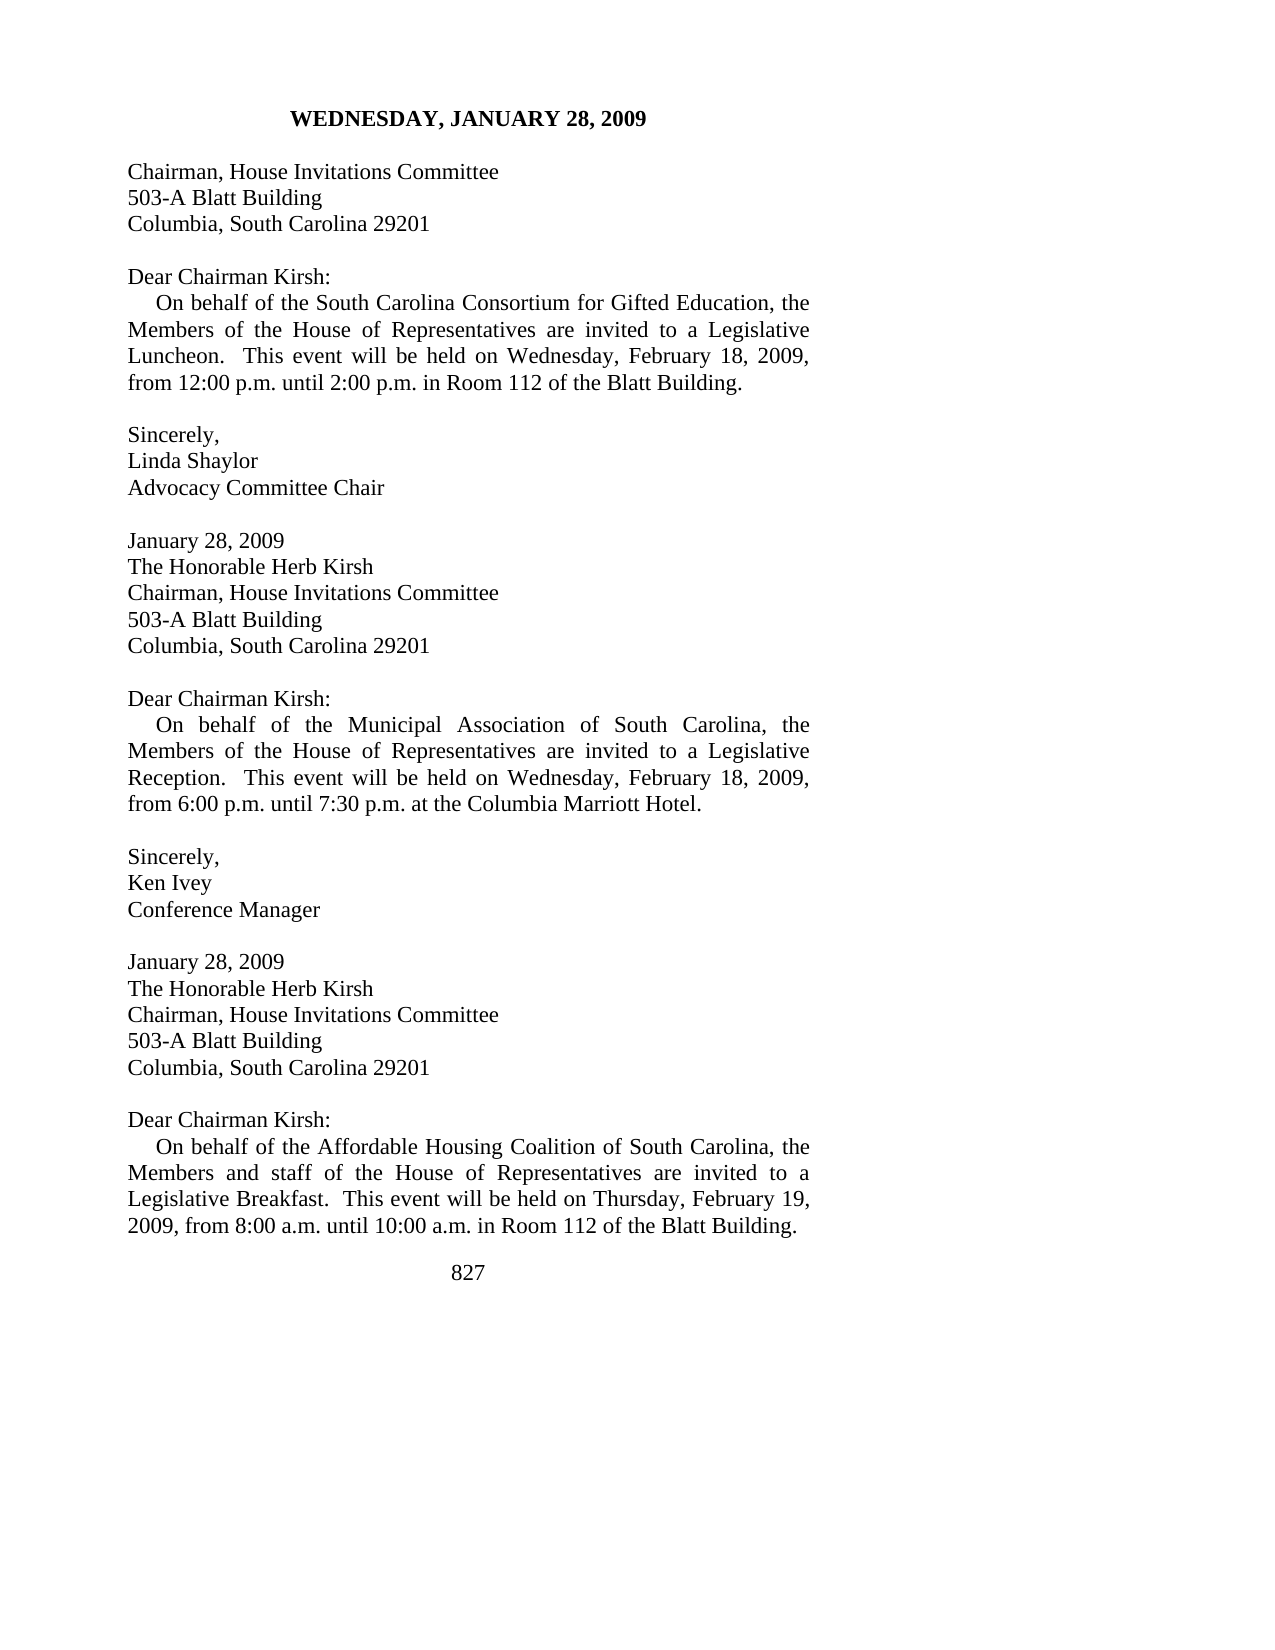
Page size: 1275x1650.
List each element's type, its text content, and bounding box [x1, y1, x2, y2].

text January 28, 2009 [127, 527, 786, 553]
text Dear Chairman Kirsh: [127, 685, 786, 711]
text On behalf of the Municipal Association of South Carolina, the Members of the House of Representatives are invited to a Legislative Reception. This event will be held on Wednesday, February 18, 2009, from 6:00 p.m. until 7:30 p.m. at the Columbia Marriott Hotel. [127, 711, 811, 817]
text On behalf of the Affordable Housing Coalition of South Carolina, the Members and staff of the House of Representatives are invited to a Legislative Breakfast. This event will be held on Thursday, February 19, 2009, from 8:00 a.m. until 10:00 a.m. in Room 112 of the Blatt Building. [127, 1133, 811, 1238]
text 503-A Blatt Building [127, 606, 786, 632]
text The Honorable Herb Kirsh [127, 553, 786, 579]
text Chairman, House Invitations Committee [127, 158, 786, 184]
text Conference Manager [127, 896, 786, 922]
text Dear Chairman Kirsh: [127, 1106, 786, 1133]
text On behalf of the South Carolina Consortium for Gifted Education, the Members of the House of Representatives are invited to a Legislative Luncheon. This event will be held on Wednesday, February 18, 2009, from 12:00 p.m. until 2:00 p.m. in Room 112 of the Blatt Building. [127, 289, 811, 395]
text 503-A Blatt Building [127, 184, 786, 210]
text January 28, 2009 [127, 948, 786, 975]
text Advocacy Committee Chair [127, 474, 786, 500]
text Columbia, South Carolina 29201 [127, 632, 786, 658]
text 503-A Blatt Building [127, 1027, 786, 1054]
text Ken Ivey [127, 869, 786, 896]
text Chairman, House Invitations Committee [127, 579, 786, 606]
text Dear Chairman Kirsh: [127, 263, 786, 289]
text The Honorable Herb Kirsh [127, 975, 786, 1001]
text Columbia, South Carolina 29201 [127, 210, 786, 237]
text Chairman, House Invitations Committee [127, 1001, 786, 1027]
text Columbia, South Carolina 29201 [127, 1054, 786, 1080]
text Sincerely, [127, 843, 811, 869]
text Sincerely, [127, 421, 811, 448]
text Linda Shaylor [127, 448, 786, 474]
